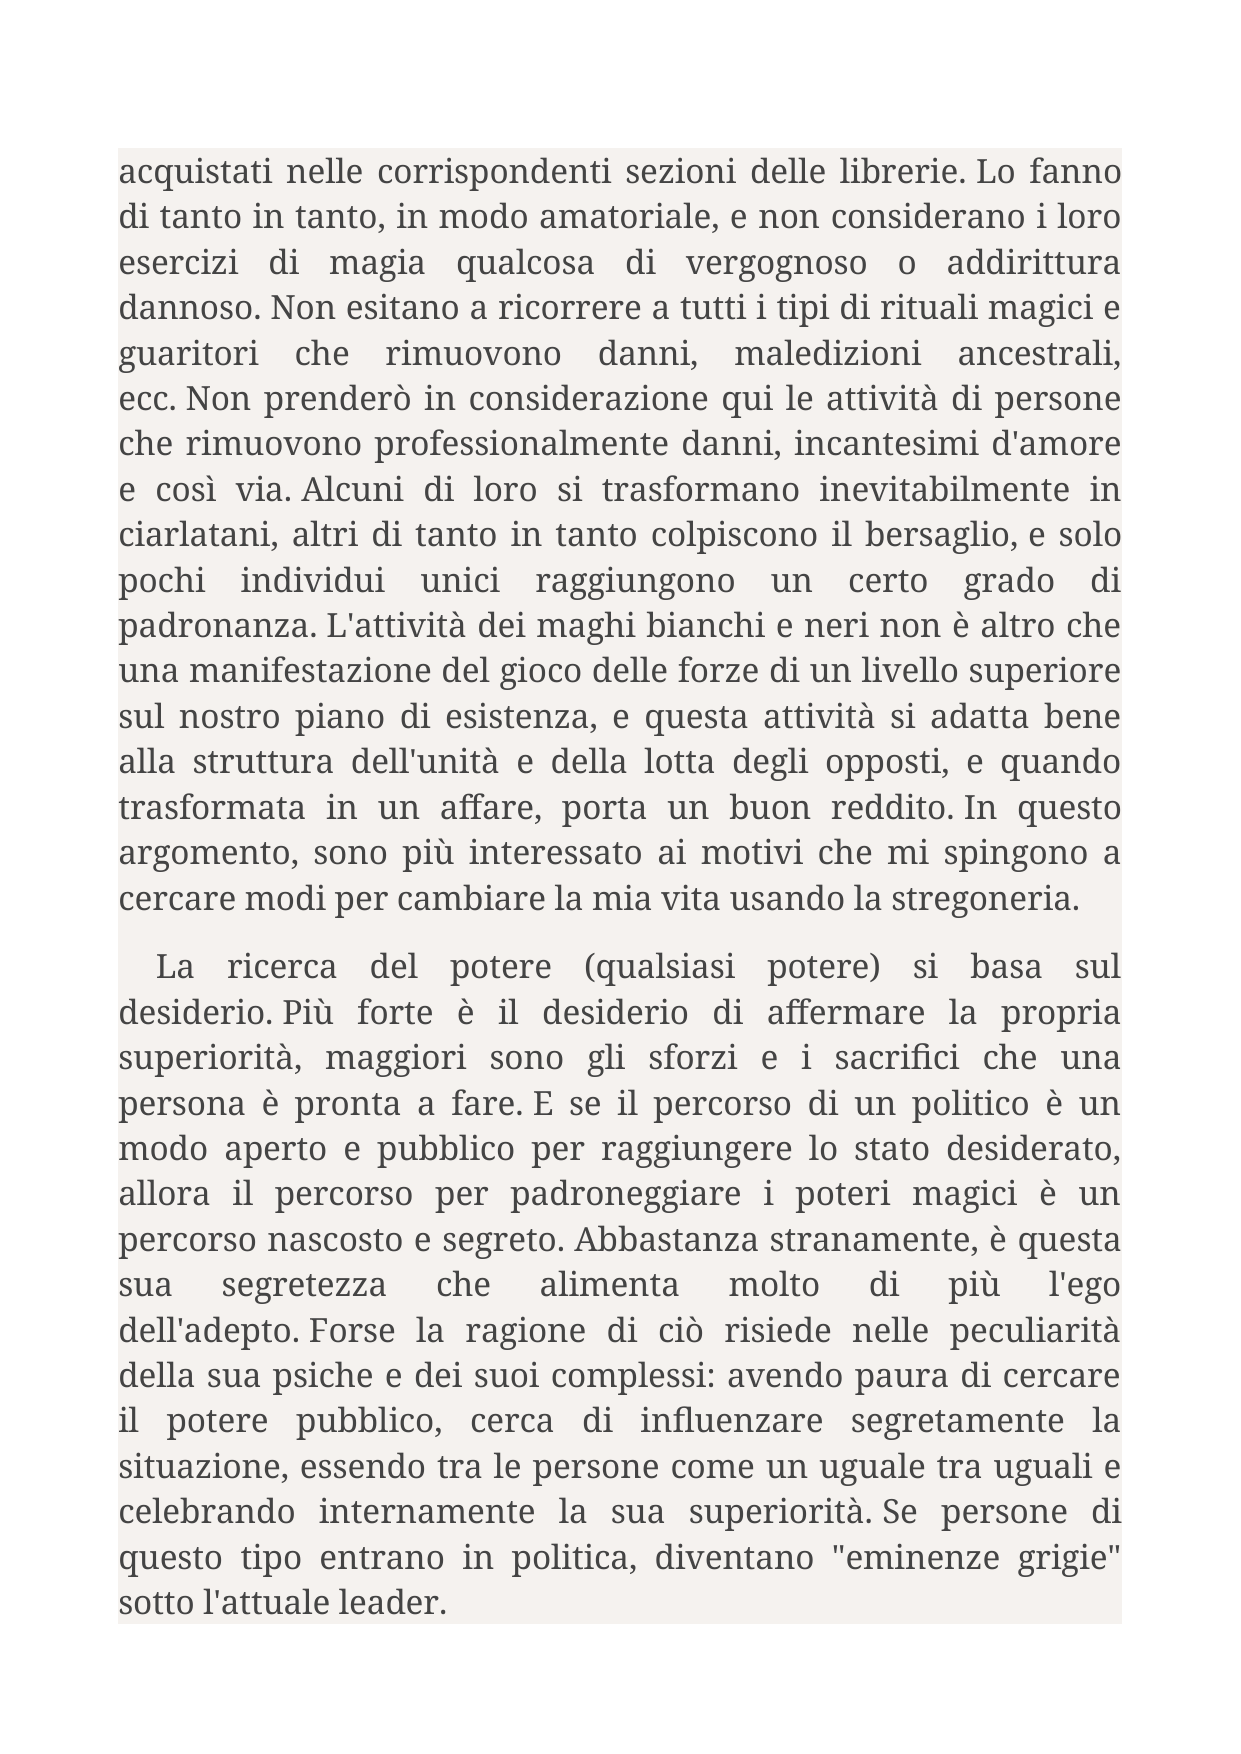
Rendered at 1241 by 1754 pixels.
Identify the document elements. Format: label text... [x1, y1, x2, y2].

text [118, 148, 1122, 920]
text La ricerca del potere (qualsiasi potere) si basa sul desiderio. Più forte è il desiderio di affermare la propria superiorità, maggiori sono gli sforzi e i sacrifici che una persona è pronta a fare. E se il percorso di un politico è un modo aperto e pubblico per raggiungere lo stato desiderato, allora il percorso per padroneggiare i poteri magici è un percorso nascosto e segreto. Abbastanza stranamente, è questa sua segretezza che alimenta molto di più l'ego dell'adepto. Forse la ragione di ciò risiede nelle peculiarità della sua psiche e dei suoi complessi: avendo paura di cercare il potere pubblico, cerca di influenzare segretamente la situazione, essendo tra le persone come un uguale tra uguali e celebrando internamente la sua superiorità. Se persone di questo tipo entrano in politica, diventano "eminenze grigie" sotto l'attuale leader. [118, 943, 1122, 1624]
